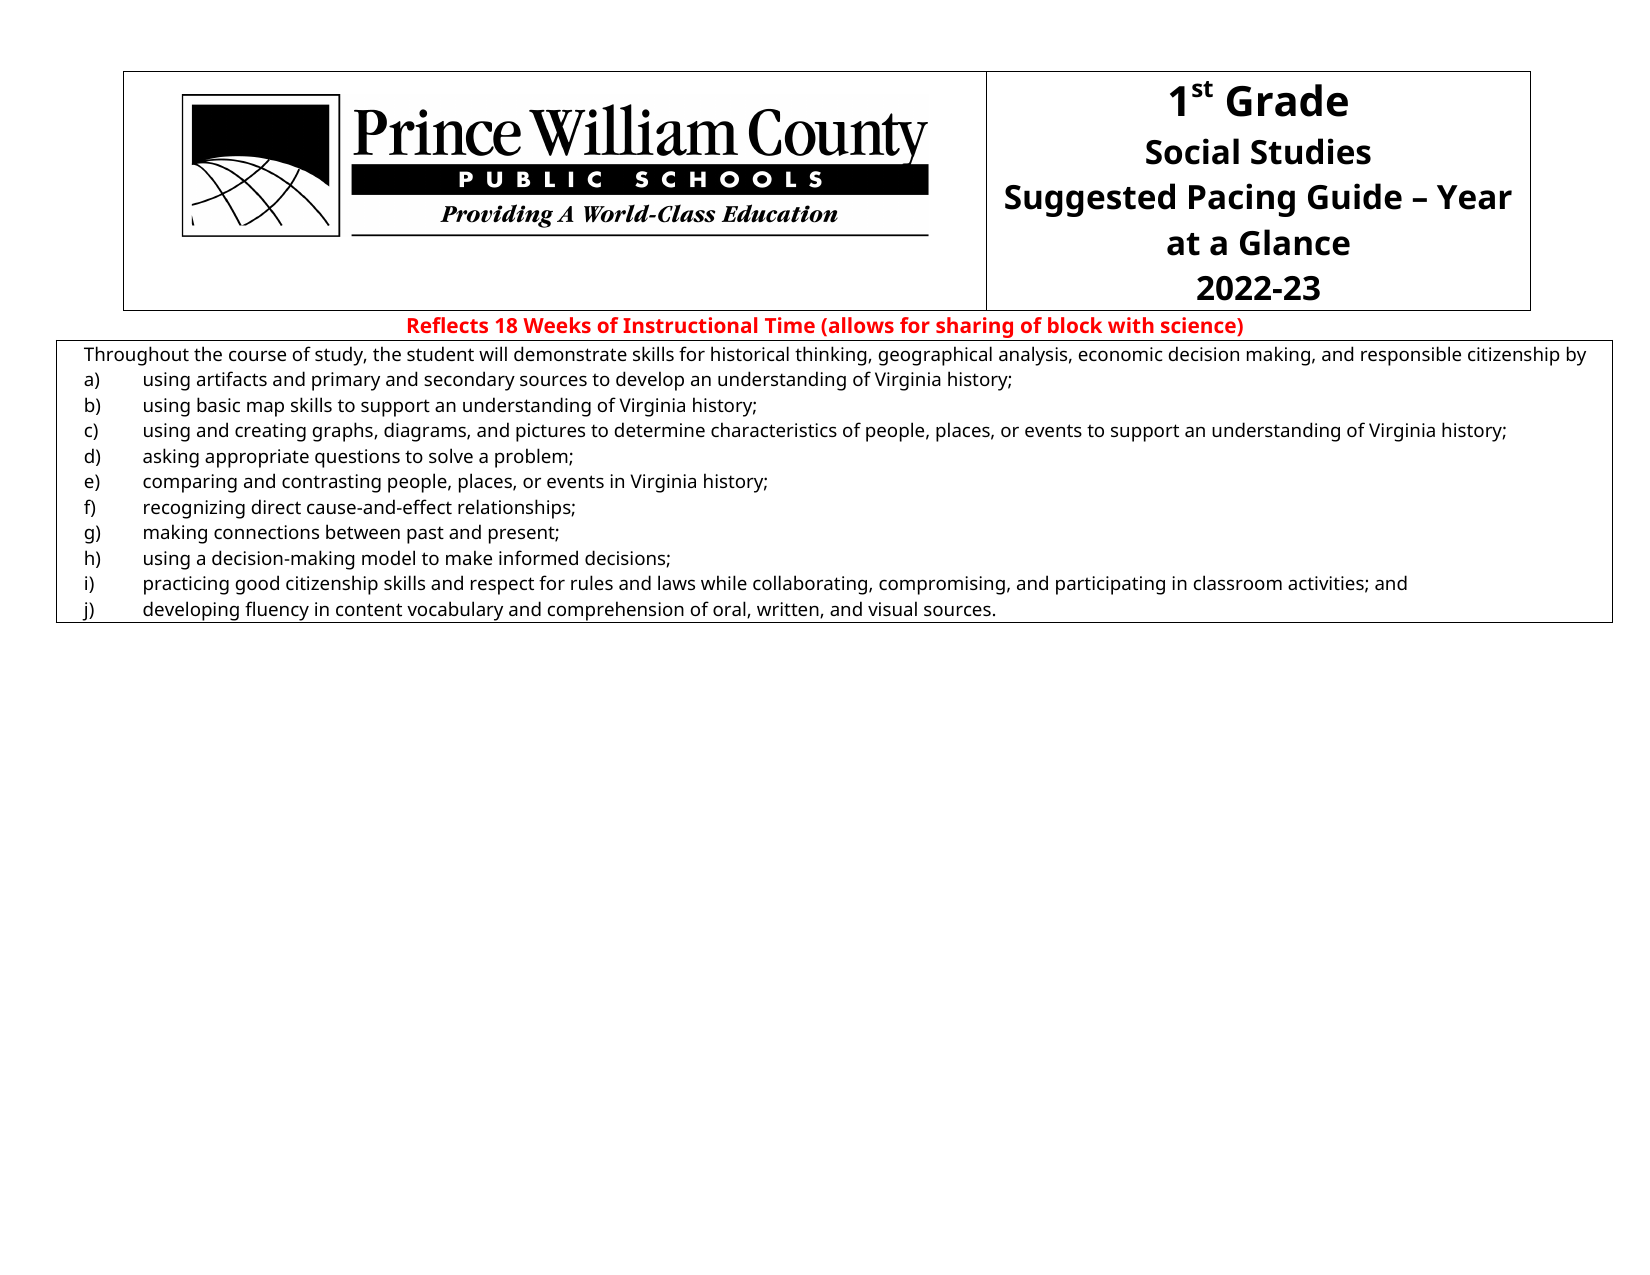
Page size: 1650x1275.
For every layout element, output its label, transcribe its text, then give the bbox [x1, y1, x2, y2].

table_header 1st Grade Social Studies Suggested Pacing Guide – Year at a Glance 2022-23 [987, 72, 1530, 310]
table_header Throughout the course of study, the student will demonstrate skills for historical thinking, geographical analysis, economic decision making, and responsible citizenship by a) using artifacts and primary and secondary sources to develop an understanding of Virginia history; b) using basic map skills to support an understanding of Virginia history; c) using and creating graphs, diagrams, and pictures to determine characteristics of people, places, or events to support an understanding of Virginia history; d) asking appropriate questions to solve a problem; e) comparing and contrasting people, places, or events in Virginia history; f) recognizing direct cause-and-effect relationships; g) making connections between past and present; h) using a decision-making model to make informed decisions; i) practicing good citizenship skills and respect for rules and laws while collaborating, compromising, and participating in classroom activities; and j) developing fluency in content vocabulary and comprehension of oral, written, and visual sources. [57, 341, 1612, 622]
subtitle Reflects 18 Weeks of Instructional Time (allows for sharing of block with science) [75, 311, 1575, 340]
picture [181, 94, 929, 237]
table_header [124, 72, 986, 310]
